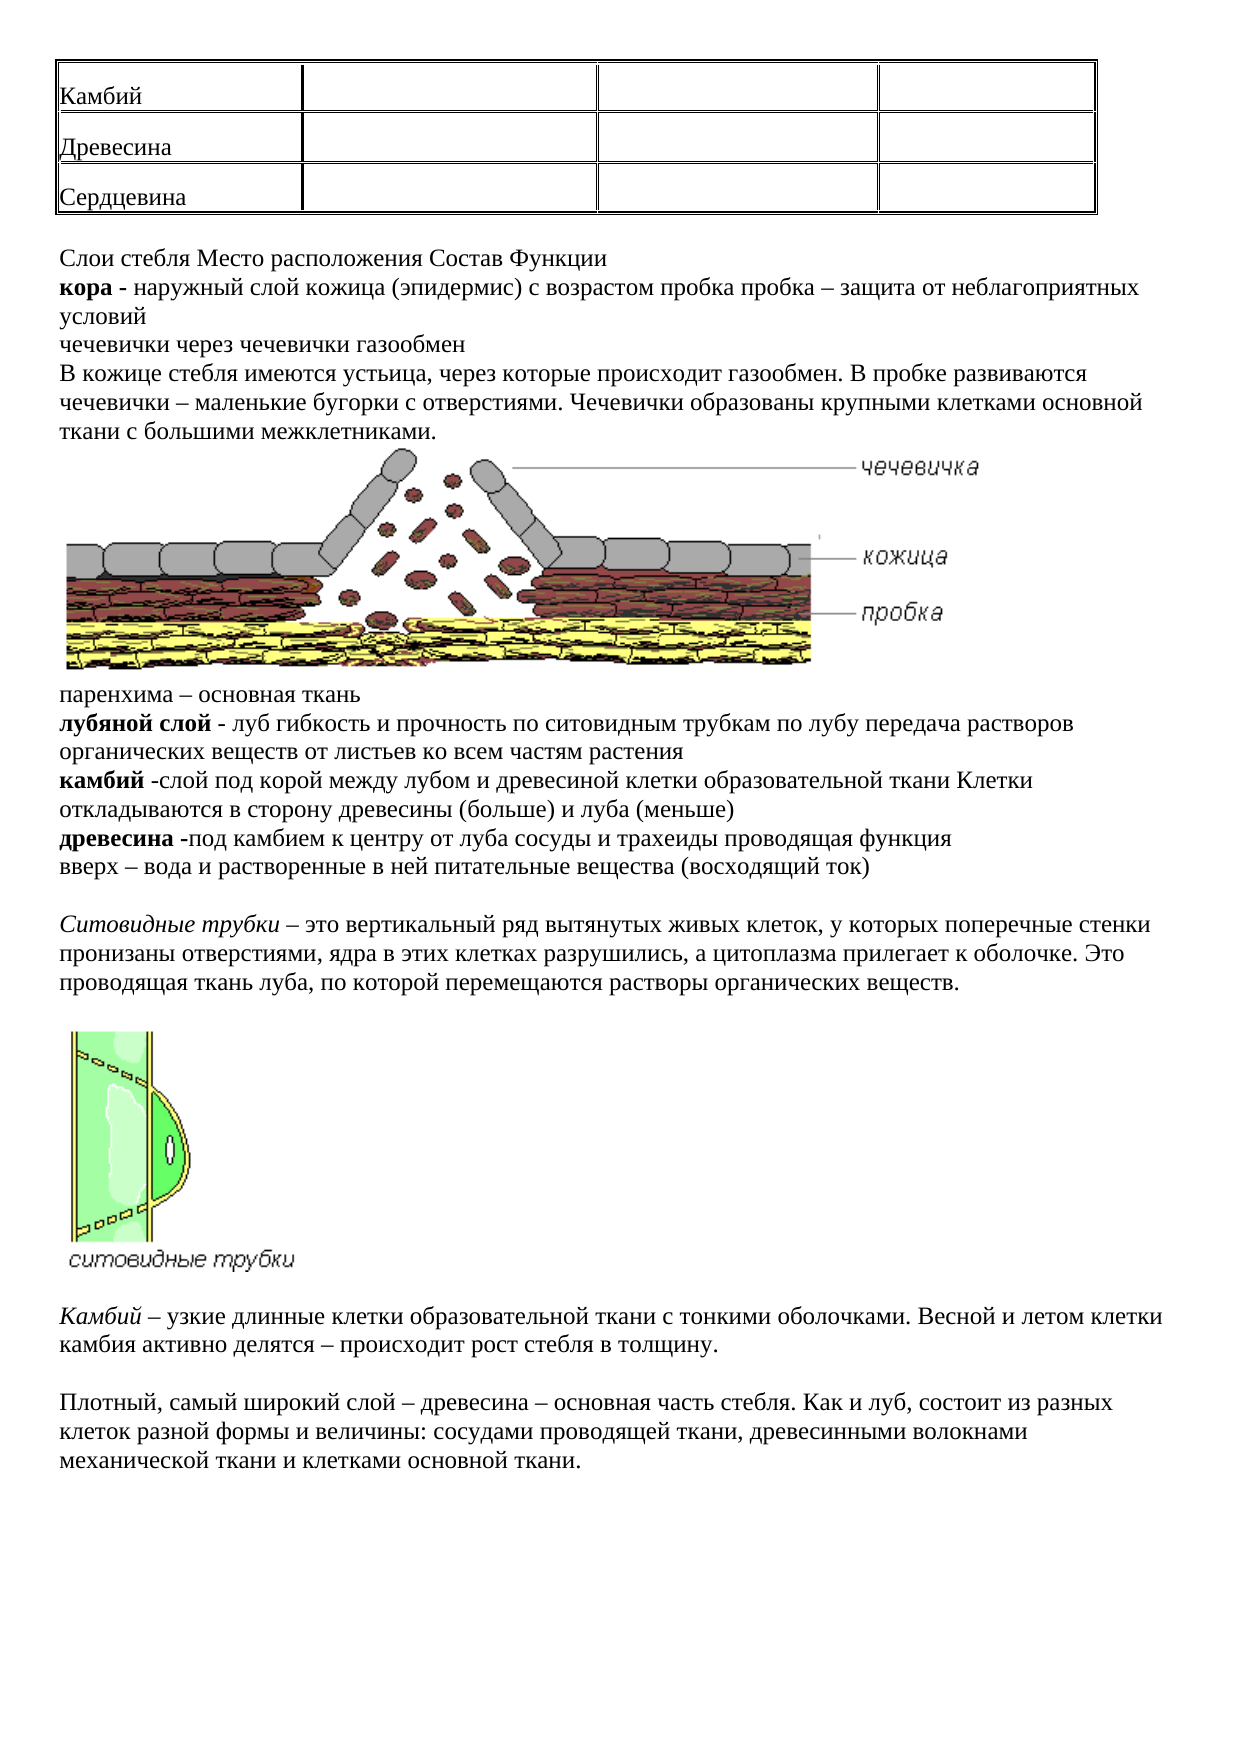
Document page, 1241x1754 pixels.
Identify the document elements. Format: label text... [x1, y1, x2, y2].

table_cell Древесина [57, 110, 302, 161]
text Слои стебля Место расположения Состав Функции кора - наружный слой кожица (эпидермис) с возрастом пробка пробка – защита от неблагоприятных условий чечевички через чечевички газообмен [59, 214, 1181, 358]
text Плотный, самый широкий слой – древесина – основная часть стебля. Как и луб, состоит из разных клеток разной формы и величины: сосудами проводящей ткани, древесинными волокнами механической ткани и клетками основной ткани. [59, 1387, 1181, 1474]
text Камбий – узкие длинные клетки образовательной ткани с тонкими оболочками. Весной и летом клетки камбия активно делятся – происходит рост стебля в толщину. [59, 1301, 1181, 1358]
table_cell [302, 164, 597, 211]
table_cell [879, 161, 1096, 211]
picture [59, 1024, 302, 1272]
table_cell [599, 113, 877, 161]
table_cell Камбий [59, 63, 302, 110]
table_cell [598, 164, 879, 211]
table_cell [879, 110, 1096, 161]
table_cell [304, 113, 596, 161]
picture [59, 444, 991, 679]
table_cell [879, 63, 1094, 110]
table_cell Сердцевина [57, 161, 302, 211]
table_cell [598, 63, 879, 110]
text В кожице стебля имеются устьица, через которые происходит газообмен. В пробке развиваются чечевички – маленькие бугорки с отверстиями. Чечевички образованы крупными клетками основной ткани с большими межклетниками. [59, 358, 1181, 444]
text Ситовидные трубки – это вертикальный ряд вытянутых живых клеток, у которых поперечные стенки пронизаны отверстиями, ядра в этих клетках разрушились, а цитоплазма прилегает к оболочке. Это проводящая ткань луба, по которой перемещаются растворы органических веществ. [59, 909, 1181, 996]
table_cell [302, 63, 597, 110]
